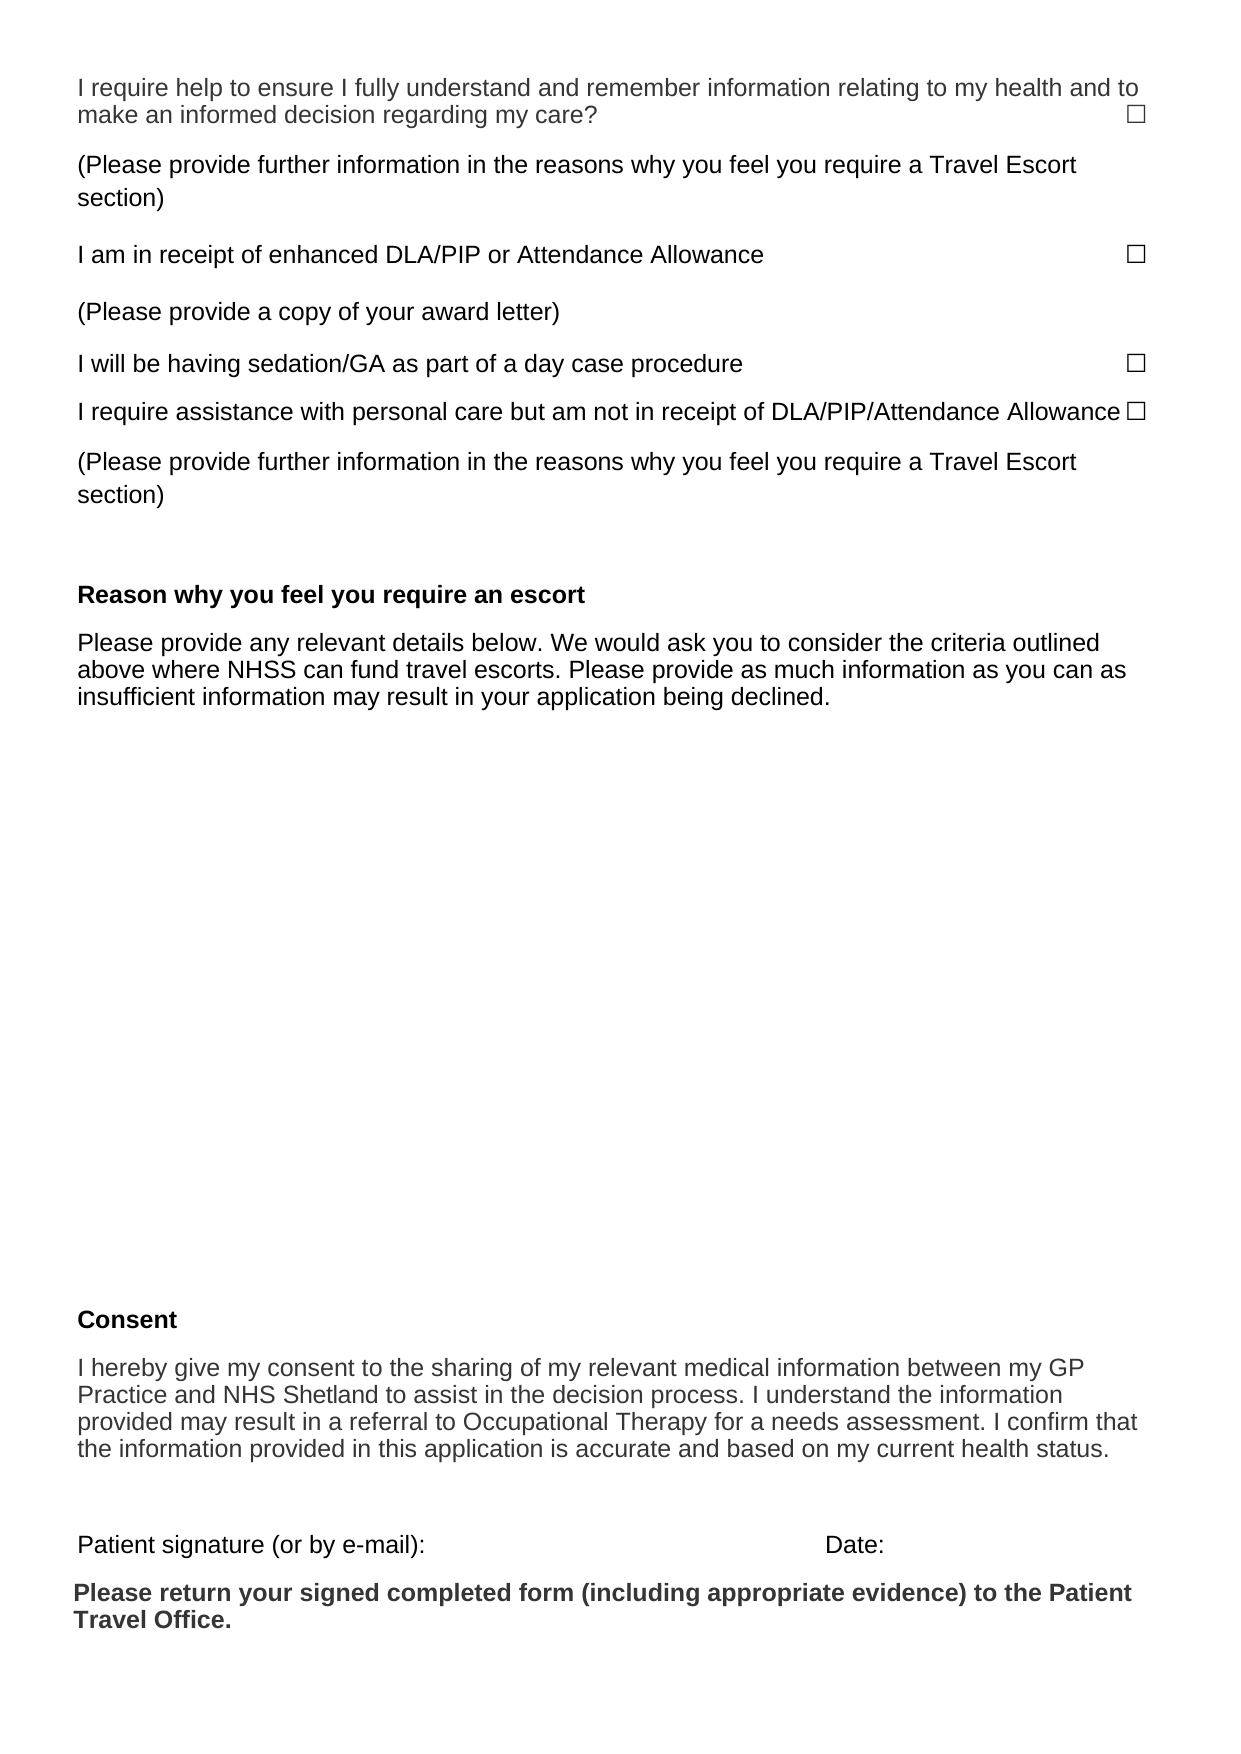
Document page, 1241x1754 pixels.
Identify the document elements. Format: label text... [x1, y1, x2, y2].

text Please provide any relevant details below. We would ask you to consider the criteria outlined above where NHSS can fund travel escorts. Please provide as much information as you can as insufficient information may result in your application being declined. [77, 629, 1165, 711]
text I require assistance with personal care but am not in receipt of DLA/PIP/Attendance Allowance [77, 399, 1165, 426]
text I hereby give my consent to the sharing of my relevant medical information between my GP Practice and NHS Shetland to assist in the decision process. I understand the information provided may result in a referral to Occupational Therapy for a needs assessment. I confirm that the information provided in this application is accurate and based on my current health status. [77, 1354, 1165, 1463]
text (Please provide a copy of your award letter) [77, 297, 1169, 326]
text I will be having sedation/GA as part of a day case procedure [77, 351, 1165, 378]
text Patient signature (or by e-mail): Date: [77, 1531, 1165, 1558]
text I require help to ensure I fully understand and remember information relating to my health and to make an informed decision regarding my care? [77, 75, 1169, 129]
text (Please provide further information in the reasons why you feel you require a Travel Escort section) [77, 447, 1169, 508]
text Please return your signed completed form (including appropriate evidence) to the Patient Travel Office. [73, 1579, 1167, 1633]
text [77, 150, 1169, 212]
text Consent [77, 1306, 1165, 1333]
text I am in receipt of enhanced DLA/PIP or Attendance Allowance [77, 237, 1169, 271]
text Reason why you feel you require an escort [77, 581, 1165, 608]
